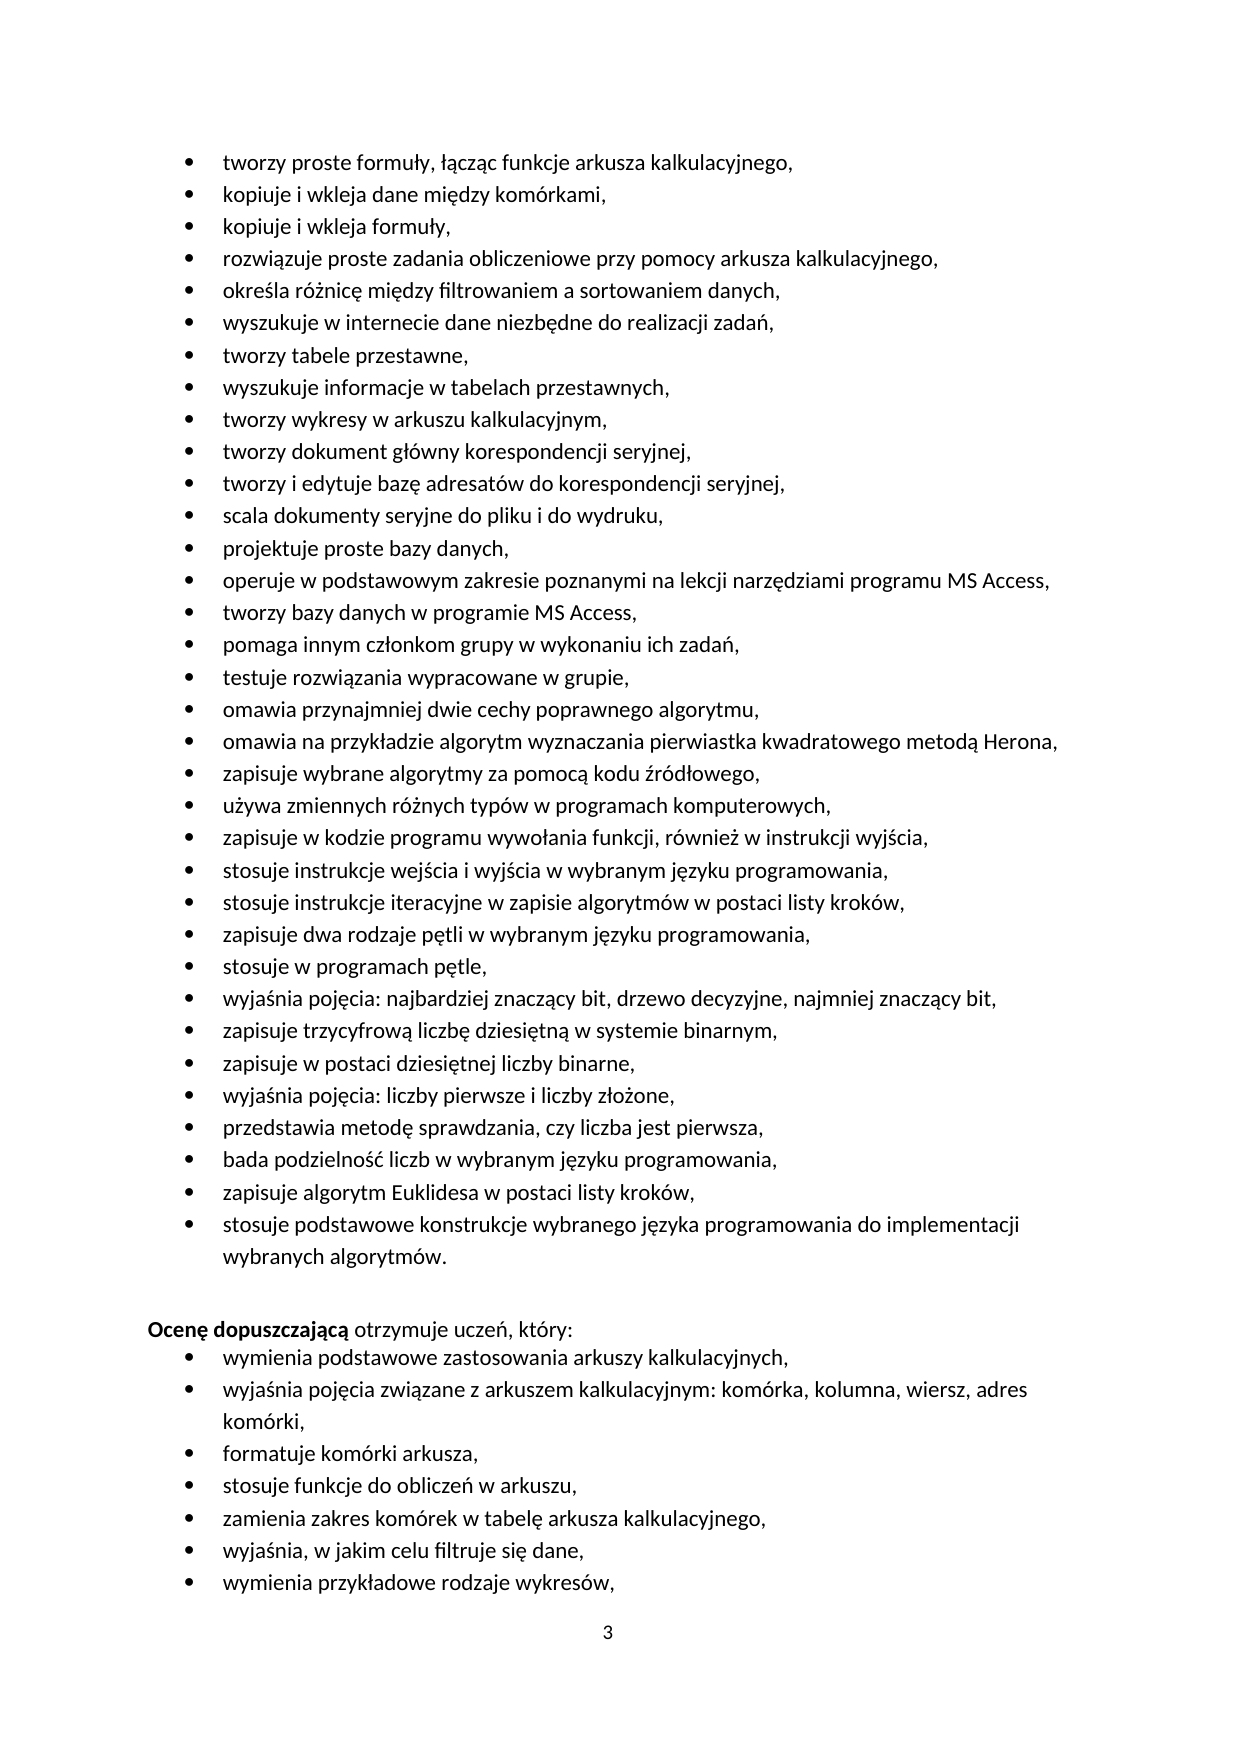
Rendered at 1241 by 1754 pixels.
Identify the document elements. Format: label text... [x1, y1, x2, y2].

list stosuje instrukcje wejścia i wyjścia w wybranym języku programowania, [185, 856, 1093, 884]
list określa różnicę między filtrowaniem a sortowaniem danych, [185, 276, 1093, 304]
list projektuje proste bazy danych, [185, 534, 1093, 562]
list scala dokumenty seryjne do pliku i do wydruku, [185, 502, 1093, 530]
list zapisuje w kodzie programu wywołania funkcji, również w instrukcji wyjścia, [185, 823, 1093, 852]
list tworzy tabele przestawne, [185, 341, 1093, 369]
list używa zmiennych różnych typów w programach komputerowych, [185, 791, 1093, 819]
list tworzy i edytuje bazę adresatów do korespondencji seryjnej, [185, 469, 1093, 497]
list wyjaśnia pojęcia: liczby pierwsze i liczby złożone, [185, 1081, 1093, 1109]
list zamienia zakres komórek w tabelę arkusza kalkulacyjnego, [185, 1504, 1093, 1532]
list tworzy bazy danych w programie MS Access, [185, 598, 1093, 626]
list zapisuje wybrane algorytmy za pomocą kodu źródłowego, [185, 759, 1093, 787]
list przedstawia metodę sprawdzania, czy liczba jest pierwsza, [185, 1113, 1093, 1141]
list formatuje komórki arkusza, [185, 1439, 1093, 1467]
list zapisuje algorytm Euklidesa w postaci listy kroków, [185, 1178, 1093, 1206]
list wyjaśnia, w jakim celu filtruje się dane, [185, 1536, 1093, 1564]
text Ocenę dopuszczającą otrzymuje uczeń, który: [148, 1315, 1093, 1343]
list operuje w podstawowym zakresie poznanymi na lekcji narzędziami programu MS Access, [185, 566, 1093, 594]
list stosuje instrukcje iteracyjne w zapisie algorytmów w postaci listy kroków, [185, 888, 1093, 916]
list tworzy wykresy w arkuszu kalkulacyjnym, [185, 405, 1093, 433]
list kopiuje i wkleja dane między komórkami, [185, 180, 1093, 208]
list omawia na przykładzie algorytm wyznaczania pierwiastka kwadratowego metodą Herona, [185, 727, 1093, 755]
list testuje rozwiązania wypracowane w grupie, [185, 663, 1093, 691]
list kopiuje i wkleja formuły, [185, 212, 1093, 240]
list wyszukuje w internecie dane niezbędne do realizacji zadań, [185, 308, 1093, 337]
list zapisuje dwa rodzaje pętli w wybranym języku programowania, [185, 920, 1093, 948]
list rozwiązuje proste zadania obliczeniowe przy pomocy arkusza kalkulacyjnego, [185, 244, 1093, 272]
list wyjaśnia pojęcia: najbardziej znaczący bit, drzewo decyzyjne, najmniej znaczący bit, [185, 984, 1093, 1012]
list zapisuje trzycyfrową liczbę dziesiętną w systemie binarnym, [185, 1017, 1093, 1045]
list pomaga innym członkom grupy w wykonaniu ich zadań, [185, 630, 1093, 658]
list stosuje funkcje do obliczeń w arkuszu, [185, 1471, 1093, 1499]
list stosuje podstawowe konstrukcje wybranego języka programowania do implementacji wybranych algorytmów. [185, 1210, 1093, 1270]
list wyjaśnia pojęcia związane z arkuszem kalkulacyjnym: komórka, kolumna, wiersz, adres komórki, [185, 1375, 1093, 1435]
list omawia przynajmniej dwie cechy poprawnego algorytmu, [185, 695, 1093, 723]
list zapisuje w postaci dziesiętnej liczby binarne, [185, 1049, 1093, 1077]
list bada podzielność liczb w wybranym języku programowania, [185, 1145, 1093, 1173]
list wyszukuje informacje w tabelach przestawnych, [185, 373, 1093, 401]
list wymienia podstawowe zastosowania arkuszy kalkulacyjnych, [185, 1343, 1093, 1371]
list wymienia przykładowe rodzaje wykresów, [185, 1568, 1093, 1596]
list stosuje w programach pętle, [185, 952, 1093, 980]
list tworzy dokument główny korespondencji seryjnej, [185, 437, 1093, 465]
list tworzy proste formuły, łącząc funkcje arkusza kalkulacyjnego, [185, 148, 1093, 176]
